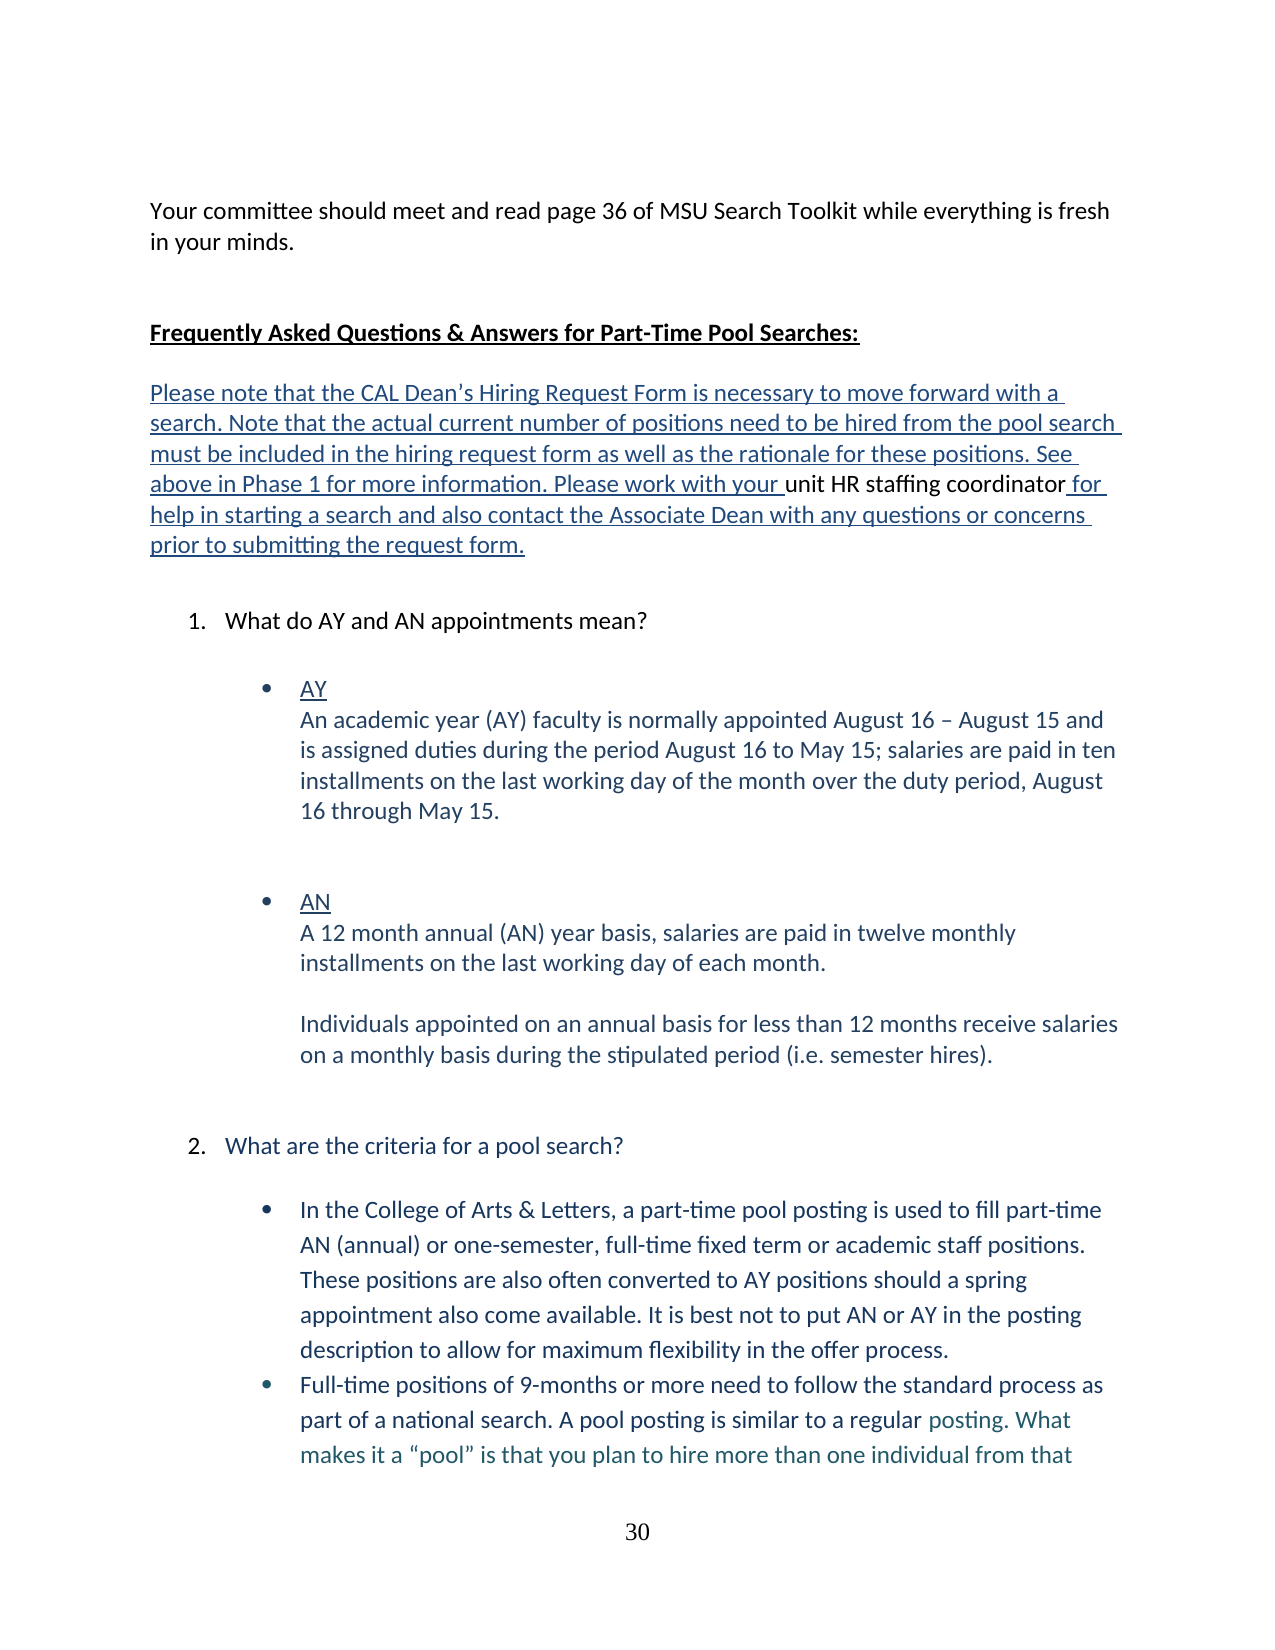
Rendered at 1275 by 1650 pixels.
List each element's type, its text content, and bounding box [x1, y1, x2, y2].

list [262, 1369, 1125, 1469]
list In the College of Arts & Letters, a part-time pool posting is used to fill part-time AN (annual) or one-semester, full-time fixed term or academic staff positions. These positions are also often converted to AY positions should a spring appointment also come available. It is best not to put AN or AY in the posting description to allow for maximum flexibility in the offer process. [262, 1194, 1125, 1364]
list What do AY and AN appointments mean? [187, 605, 1125, 669]
list Frequently Asked Questions & Answers for Part-Time Pool Searches: [150, 317, 1125, 348]
list AY An academic year (AY) faculty is normally appointed August 16 – August 15 and is assigned duties during the period August 16 to May 15; salaries are paid in ten installments on the last working day of the month over the duty period, August 16 through May 15. [262, 673, 1125, 826]
text Please note that the CAL Dean’s Hiring Request Form is necessary to move forward with a search. Note that the actual current number of positions need to be hired from the pool search must be included in the hiring request form as well as the rationale for these positions. See above in Phase 1 for more information. Please work with your unit HR staffing coordinator for help in starting a search and also contact the Associate Dean with any questions or concerns prior to submitting the request form. [150, 377, 1125, 560]
text Your committee should meet and read page 36 of MSU Search Toolkit while everything is fresh in your minds. [150, 196, 1125, 257]
list AN A 12 month annual (AN) year basis, salaries are paid in twelve monthly installments on the last working day of each month. Individuals appointed on an annual basis for less than 12 months receive salaries on a monthly basis during the stipulated period (i.e. semester hires). [262, 886, 1125, 1069]
list What are the criteria for a pool search? [187, 1130, 1125, 1161]
